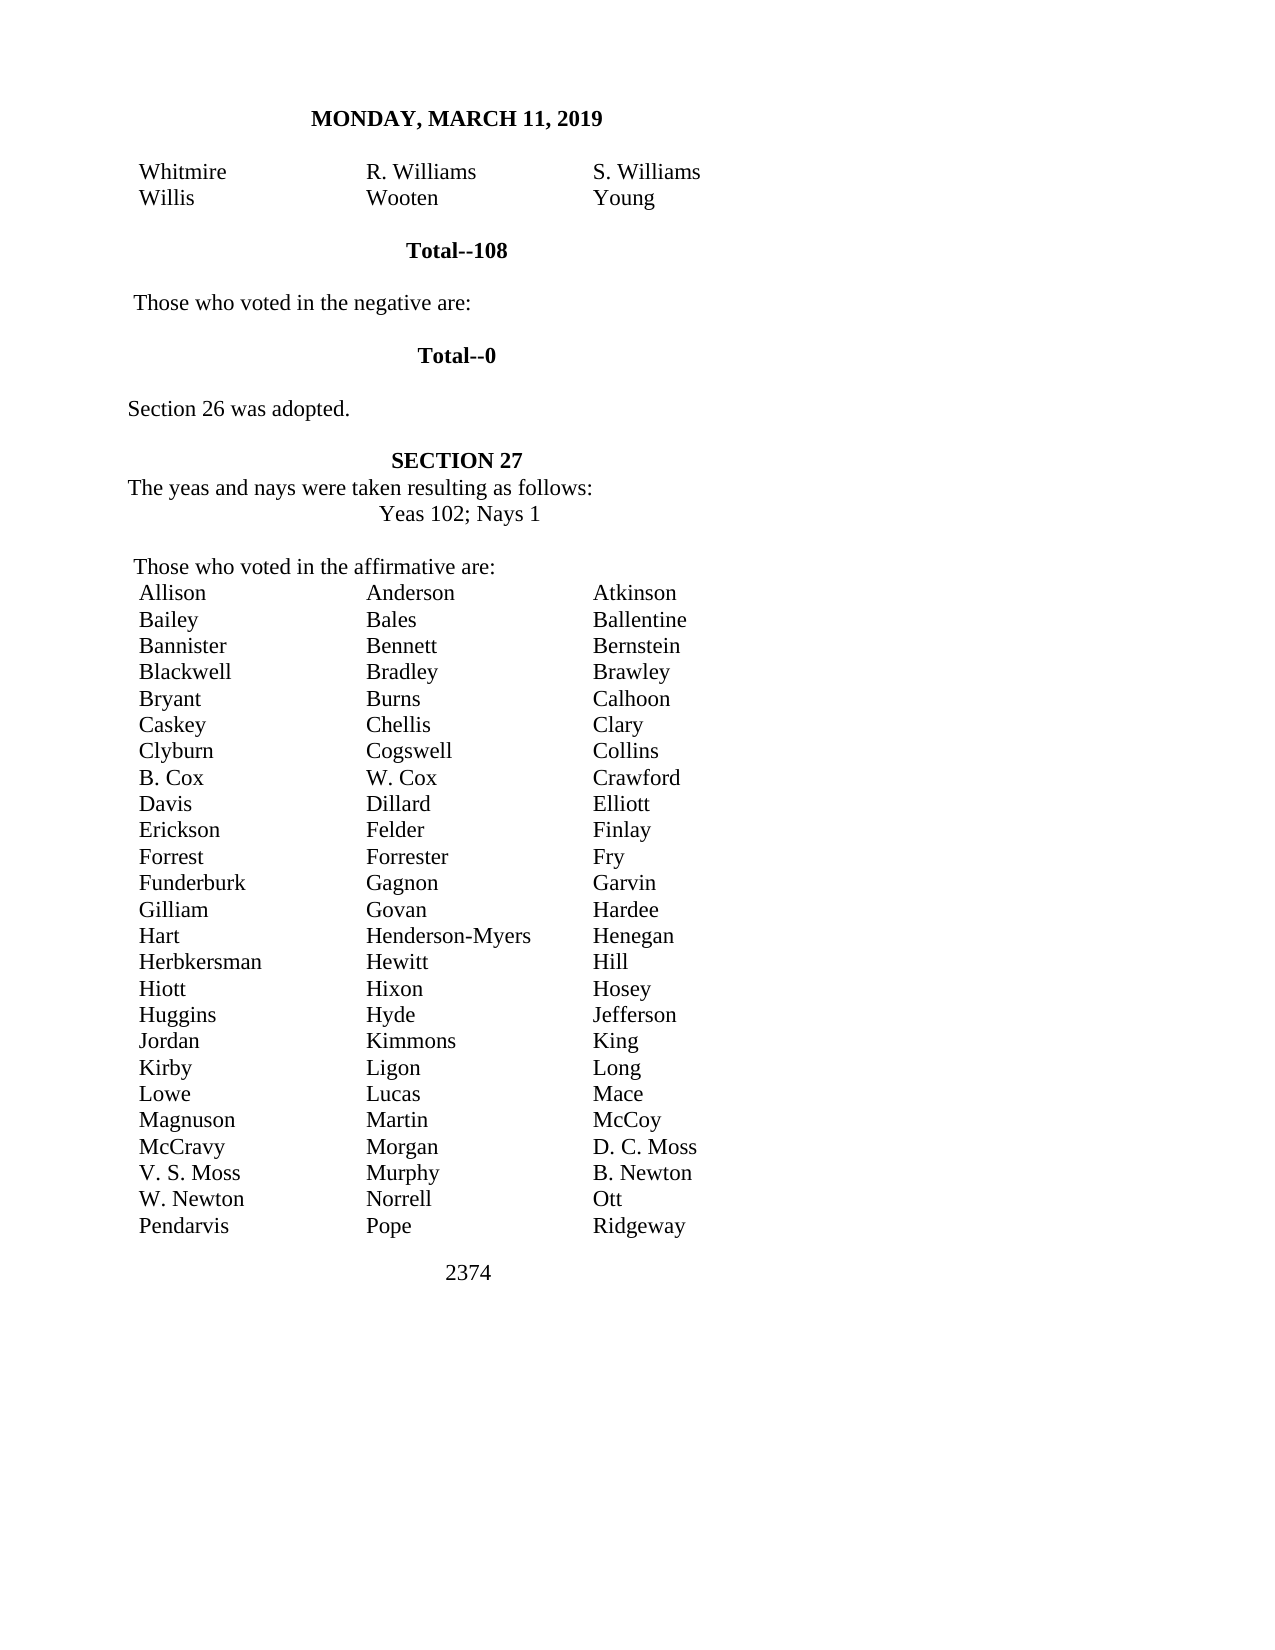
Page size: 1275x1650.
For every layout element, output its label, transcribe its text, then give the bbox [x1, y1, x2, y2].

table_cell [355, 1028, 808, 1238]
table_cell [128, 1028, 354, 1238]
text Total--108 [127, 237, 786, 263]
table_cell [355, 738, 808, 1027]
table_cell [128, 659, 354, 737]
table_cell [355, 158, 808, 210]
text SECTION 27 [127, 448, 786, 474]
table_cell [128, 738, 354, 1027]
text The yeas and nays were taken resulting as follows: [127, 474, 786, 500]
text Section 26 was adopted. [127, 395, 786, 421]
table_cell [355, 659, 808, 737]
text Yeas 102; Nays 1 [127, 500, 786, 527]
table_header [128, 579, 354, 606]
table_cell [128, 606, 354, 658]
text Those who voted in the negative are: [127, 289, 786, 316]
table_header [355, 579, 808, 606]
text Those who voted in the affirmative are: [127, 553, 786, 579]
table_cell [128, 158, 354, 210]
text Total--0 [127, 342, 786, 368]
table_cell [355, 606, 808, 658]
